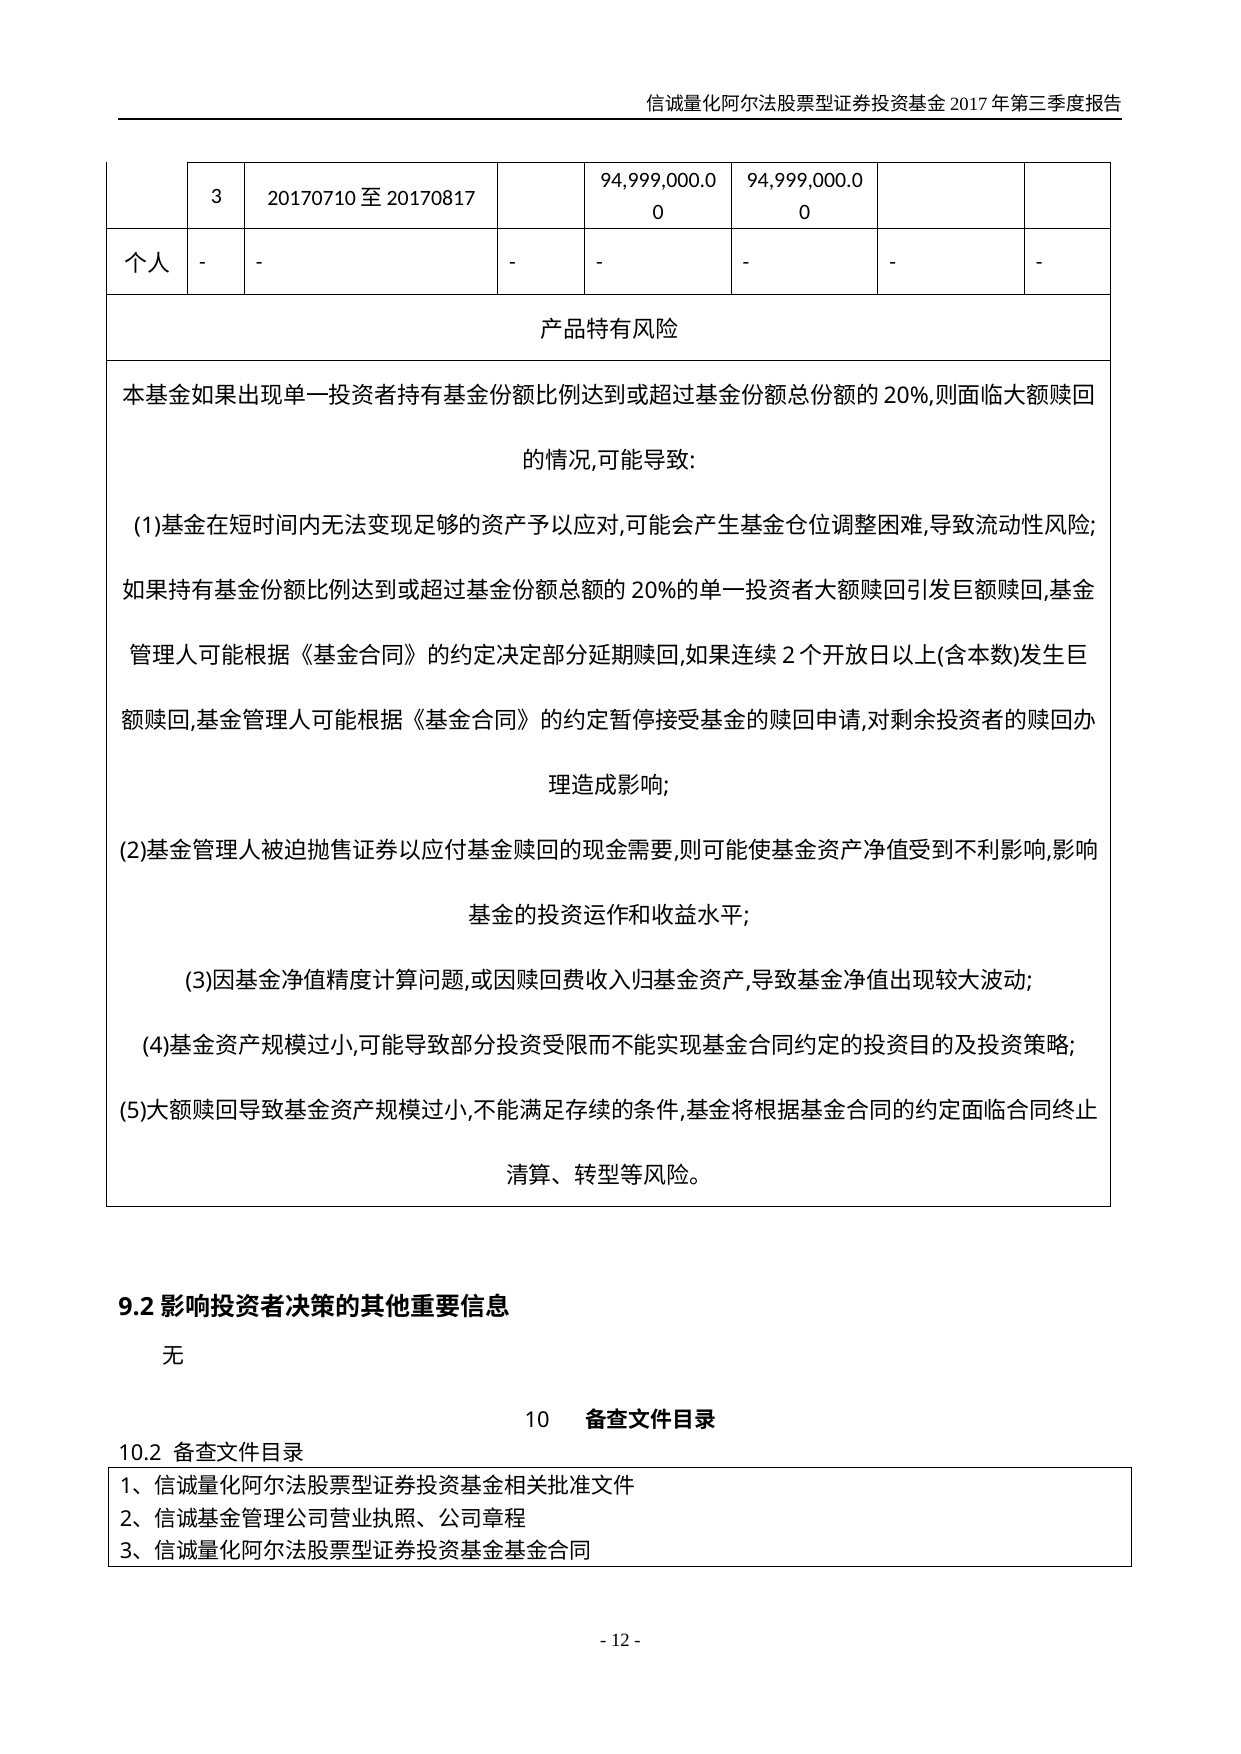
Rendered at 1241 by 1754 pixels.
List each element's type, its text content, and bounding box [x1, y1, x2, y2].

table_cell 本基金如果出现单一投资者持有基金份额比例达到或超过基金份额总份额的20%,则面临大额赎回的情况,可能导致: (1)基金在短时间内无法变现足够的资产予以应对,可能会产生基金仓位调整困难,导致流动性风险;如果持有基金份额比例达到或超过基金份额总额的20%的单一投资者大额赎回引发巨额赎回,基金管理人可能根据《基金合同》的约定决定部分延期赎回,如果连续2个开放日以上(含本数)发生巨额赎回,基金管理人可能根据《基金合同》的约定暂停接受基金的赎回申请,对剩余投资者的赎回办理造成影响; (2)基金管理人被迫抛售证券以应付基金赎回的现金需要,则可能使基金资产净值受到不利影响,影响基金的投资运作和收益水平; (3)因基金净值精度计算问题,或因赎回费收入归基金资产,导致基金净值出现较大波动; (4)基金资产规模过小,可能导致部分投资受限而不能实现基金合同约定的投资目的及投资策略; (5)大额赎回导致基金资产规模过小,不能满足存续的条件,基金将根据基金合同的约定面临合同终止清算、转型等风险。 [107, 361, 1110, 1206]
subtitle 备查文件目录 [118, 1402, 1122, 1435]
table_cell 20170710至20170817 [245, 163, 497, 228]
table_cell - [245, 229, 497, 294]
table_cell - [732, 229, 877, 294]
table_cell 产品特有风险 [107, 295, 1110, 360]
table_cell - [585, 229, 731, 294]
table_cell [878, 163, 1024, 228]
table_cell 94,999,000.00 [585, 163, 731, 228]
table_cell 3 [188, 163, 244, 228]
table_cell - [878, 229, 1024, 294]
table_cell - [1025, 229, 1110, 294]
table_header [109, 1468, 1131, 1566]
list 备查文件目录 [118, 1435, 1122, 1467]
text 9.2 影响投资者决策的其他重要信息 [118, 1272, 1122, 1337]
text 无 [118, 1337, 1122, 1370]
table_cell [498, 163, 584, 228]
table_cell - [498, 229, 584, 294]
table_cell 94,999,000.00 [732, 163, 877, 228]
table_cell - [188, 229, 244, 294]
table_cell 个人 [107, 229, 187, 294]
table_cell [1025, 163, 1110, 228]
